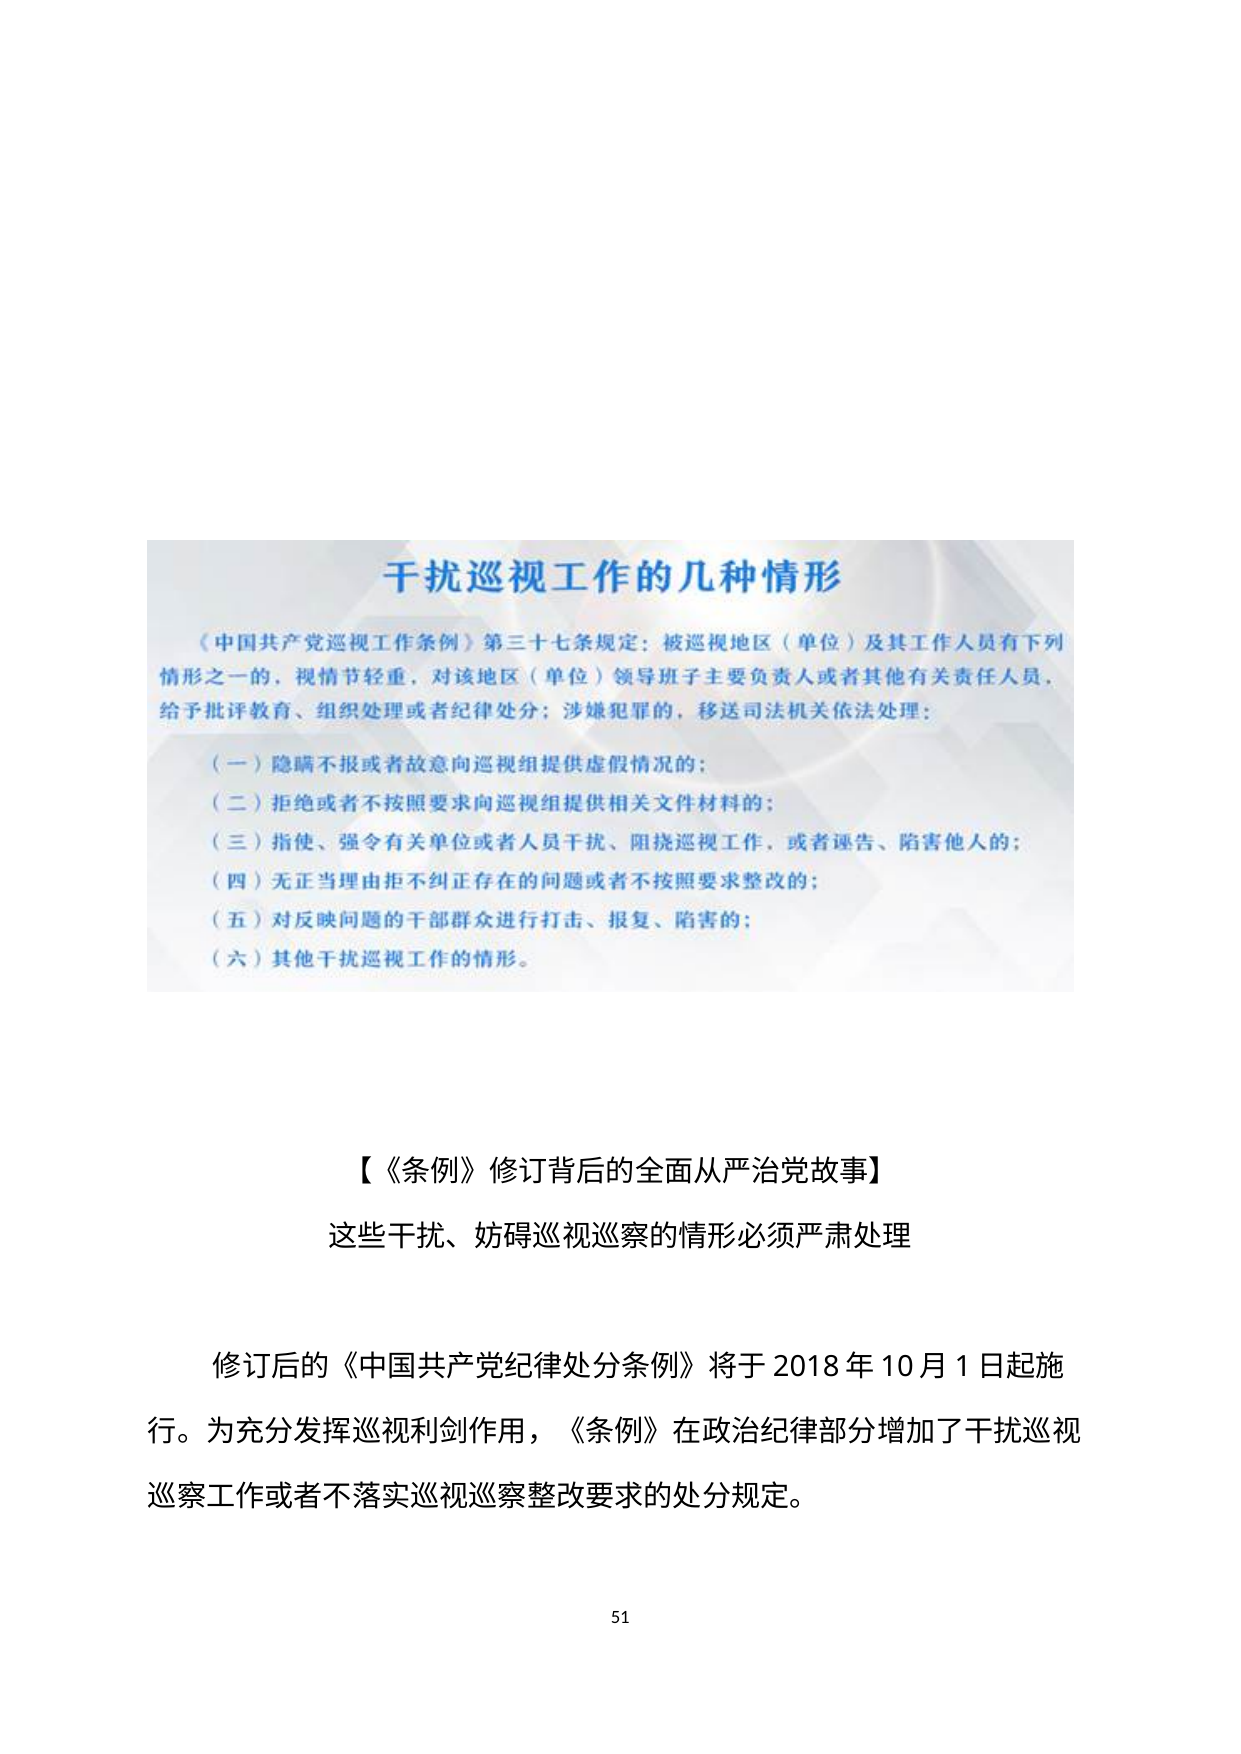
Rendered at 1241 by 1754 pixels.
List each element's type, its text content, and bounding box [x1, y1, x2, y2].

text 修订后的《中国共产党纪律处分条例》将于2018年10月1日起施行。为充分发挥巡视利剑作用，《条例》在政治纪律部分增加了干扰巡视巡察工作或者不落实巡视巡察整改要求的处分规定。 [148, 1331, 1092, 1526]
text 【《条例》修订背后的全面从严治党故事】 [148, 1136, 1092, 1201]
picture [147, 540, 1074, 992]
text 这些干扰、妨碍巡视巡察的情形必须严肃处理 [148, 1201, 1092, 1266]
